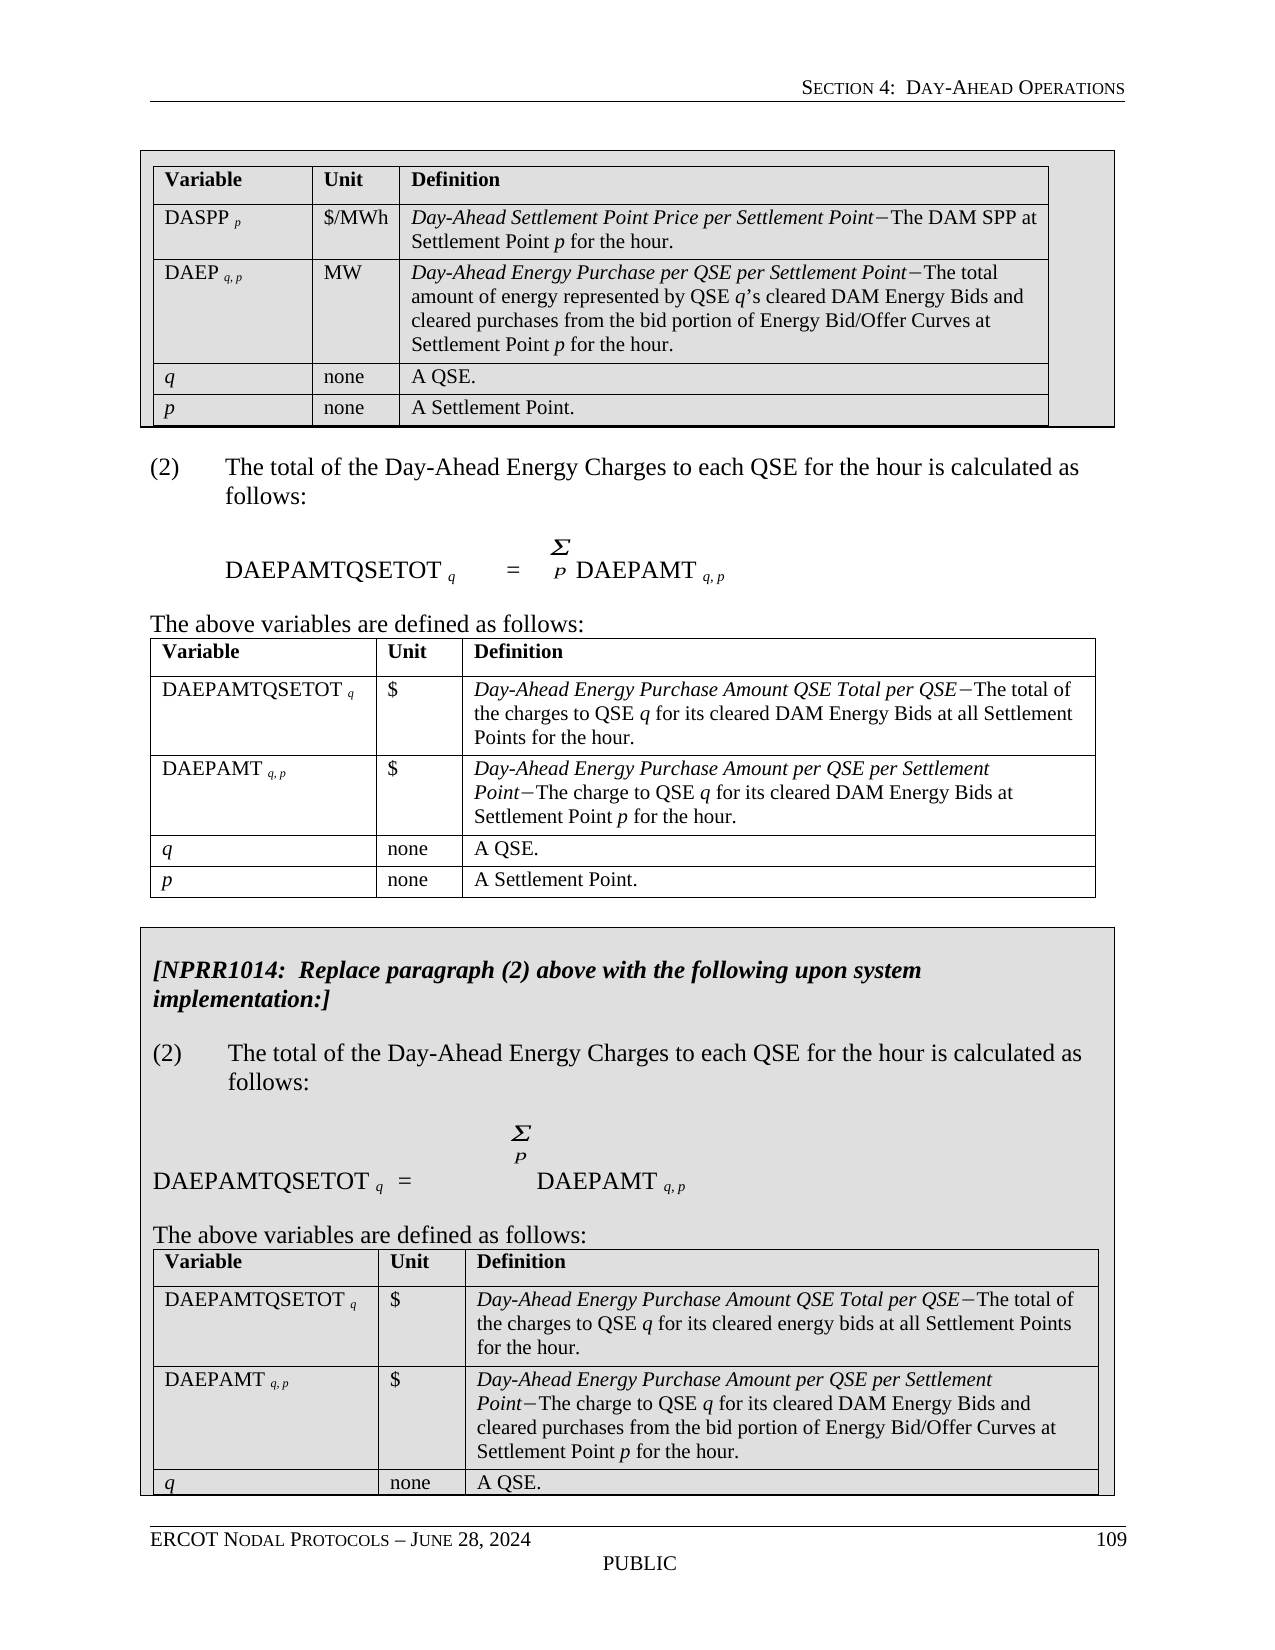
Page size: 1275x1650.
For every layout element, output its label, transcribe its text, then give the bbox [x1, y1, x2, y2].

table_cell none [377, 836, 462, 866]
table_header Definition [463, 639, 1095, 676]
table_cell DAEPAMT q, p [151, 756, 376, 834]
text The above variables are defined as follows: [150, 609, 1125, 638]
table_cell $ [377, 756, 462, 834]
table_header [141, 928, 1114, 1495]
table_header Variable [151, 639, 376, 676]
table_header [141, 151, 1114, 426]
table_cell A QSE. [463, 836, 1095, 866]
table_cell $ [377, 677, 462, 755]
table_cell A Settlement Point. [463, 867, 1095, 897]
table_header Unit [377, 639, 462, 676]
text (2) The total of the Day-Ahead Energy Charges to each QSE for the hour is calculated as follows: [150, 452, 1125, 510]
table_cell q [151, 836, 376, 866]
table_cell p [151, 867, 376, 897]
table_cell Day-Ahead Energy Purchase Amount per QSE per Settlement PointThe charge to QSE q for its cleared DAM Energy Bids at Settlement Point p for the hour. [463, 756, 1095, 834]
table_cell none [377, 867, 462, 897]
table_cell DAEPAMTQSETOT q [151, 677, 376, 755]
table_cell Day-Ahead Energy Purchase Amount QSE Total per QSEThe total of the charges to QSE q for its cleared DAM Energy Bids at all Settlement Points for the hour. [463, 677, 1095, 755]
text DAEPAMTQSETOT q = DAEPAMT q, p [225, 535, 1125, 584]
